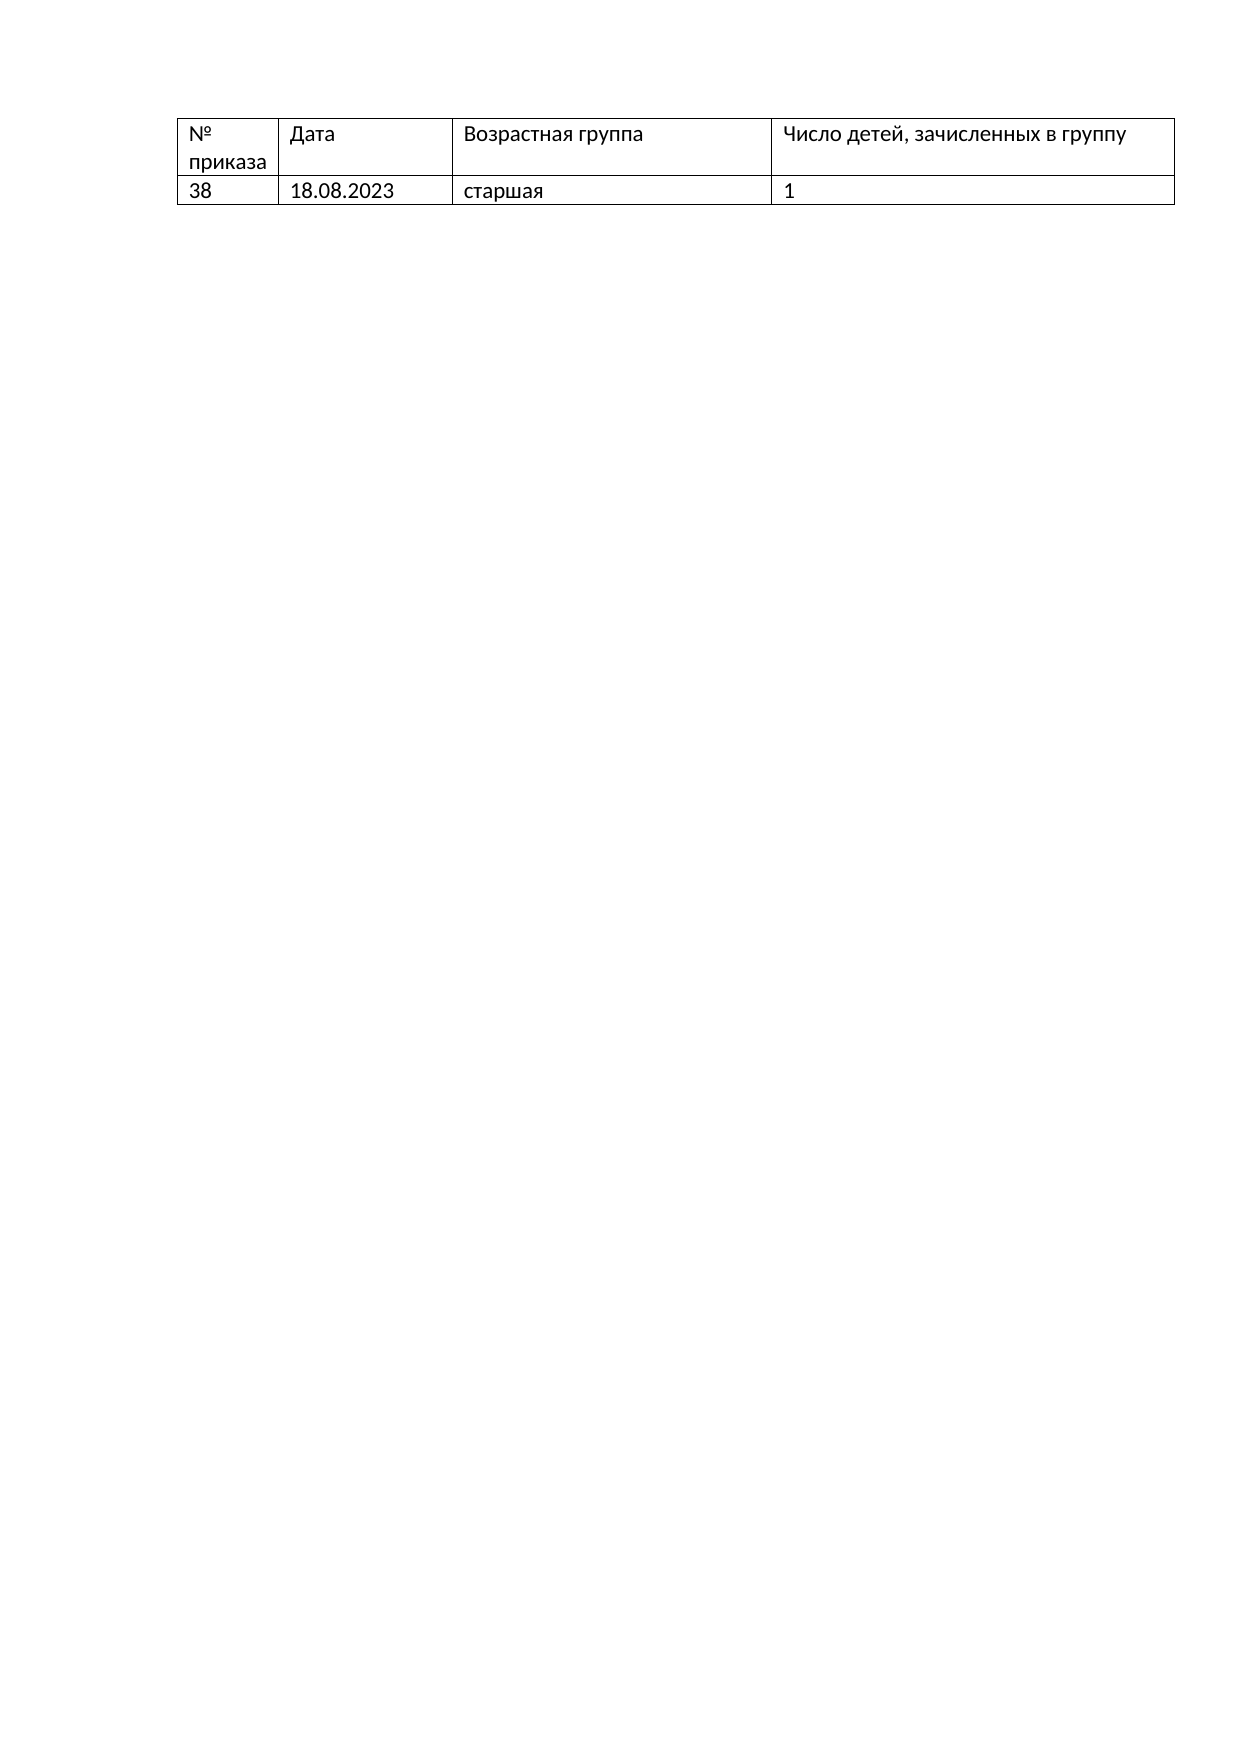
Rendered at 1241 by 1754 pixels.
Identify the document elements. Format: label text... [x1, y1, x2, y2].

table_cell старшая [453, 176, 771, 204]
table_cell 38 [178, 176, 278, 204]
table_cell 1 [772, 176, 1174, 204]
table_cell 18.08.2023 [279, 176, 452, 204]
table_header № приказа [178, 119, 278, 175]
table_header Возрастная группа [453, 119, 771, 175]
table_header Дата [279, 119, 452, 175]
table_header Число детей, зачисленных в группу [772, 119, 1174, 175]
